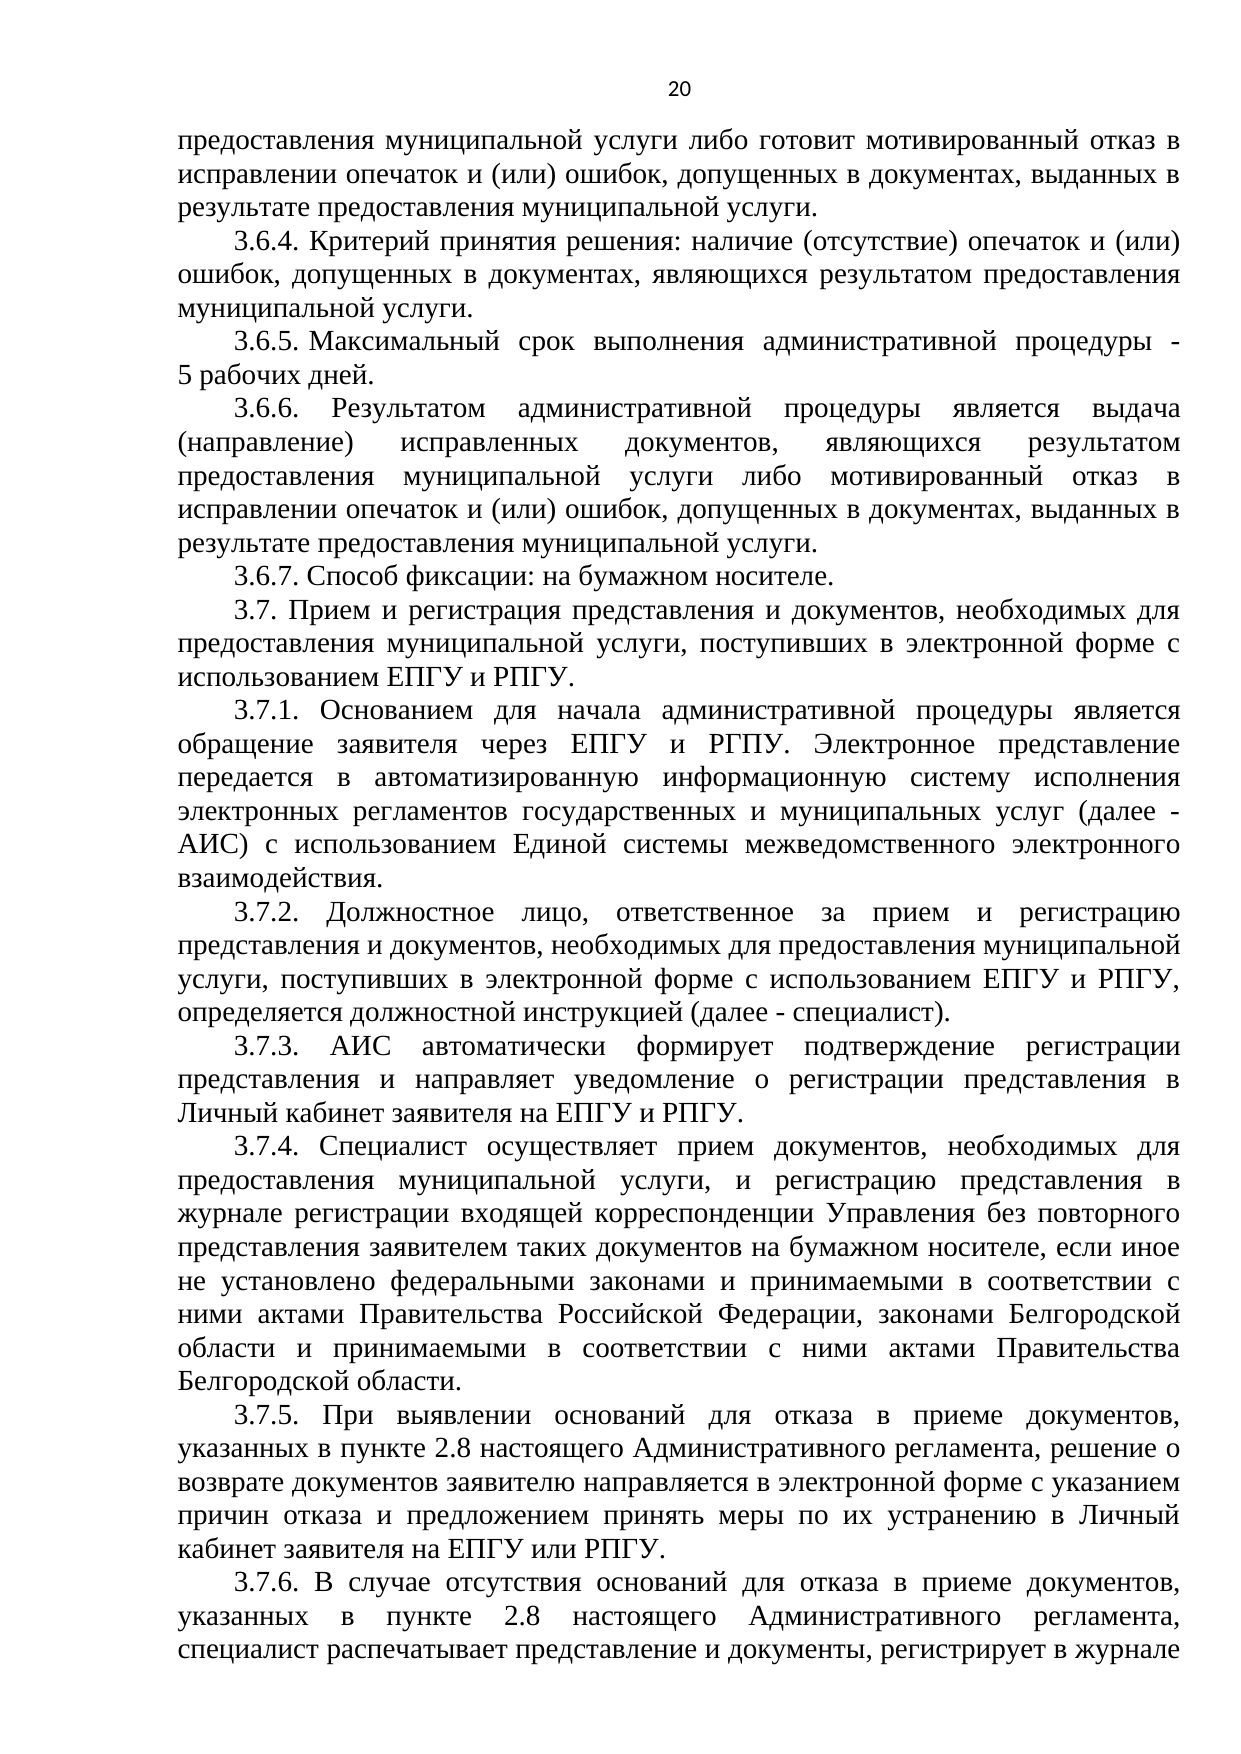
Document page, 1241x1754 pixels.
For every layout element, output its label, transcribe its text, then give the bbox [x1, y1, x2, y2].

text 3.7.5. При выявлении оснований для отказа в приеме документов, указанных в пункте 2.8 настоящего Административного регламента, решение о возврате документов заявителю направляется в электронной форме с указанием причин отказа и предложением принять меры по их устранению в Личный кабинет заявителя на ЕПГУ или РПГУ. [177, 1397, 1181, 1564]
text 3.6.4. Критерий принятия решения: наличие (отсутствие) опечаток и (или) ошибок, допущенных в документах, являющихся результатом предоставления муниципальной услуги. [177, 223, 1181, 323]
text 3.6.7. Способ фиксации: на бумажном носителе. [177, 558, 1181, 592]
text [177, 1564, 1181, 1665]
text 3.7.3. АИС автоматически формирует подтверждение регистрации представления и направляет уведомление о регистрации представления в Личный кабинет заявителя на ЕПГУ и РПГУ. [177, 1028, 1181, 1128]
text 3.7.2. Должностное лицо, ответственное за прием и регистрацию представления и документов, необходимых для предоставления муниципальной услуги, поступивших в электронной форме с использованием ЕПГУ и РПГУ, определяется должностной инструкцией (далее - специалист). [177, 894, 1181, 1028]
text 3.6.5. Максимальный срок выполнения административной процедуры - 5 рабочих дней. [177, 323, 1181, 391]
text 3.7. Прием и регистрация представления и документов, необходимых для предоставления муниципальной услуги, поступивших в электронной форме с использованием ЕПГУ и РПГУ. [177, 592, 1181, 692]
text 3.7.1. Основанием для начала административной процедуры является обращение заявителя через ЕПГУ и РГПУ. Электронное представление передается в автоматизированную информационную систему исполнения электронных регламентов государственных и муниципальных услуг (далее - АИС) с использованием Единой системы межведомственного электронного взаимодействия. [177, 692, 1181, 894]
text 3.7.4. Специалист осуществляет прием документов, необходимых для предоставления муниципальной услуги, и регистрацию представления в журнале регистрации входящей корреспонденции Управления без повторного представления заявителем таких документов на бумажном носителе, если иное не установлено федеральными законами и принимаемыми в соответствии с ними актами Правительства Российской Федерации, законами Белгородской области и принимаемыми в соответствии с ними актами Правительства Белгородской области. [177, 1128, 1181, 1397]
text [177, 122, 1181, 223]
text 3.6.6. Результатом административной процедуры является выдача (направление) исправленных документов, являющихся результатом предоставления муниципальной услуги либо мотивированный отказ в исправлении опечаток и (или) ошибок, допущенных в документах, выданных в результате предоставления муниципальной услуги. [177, 391, 1181, 558]
